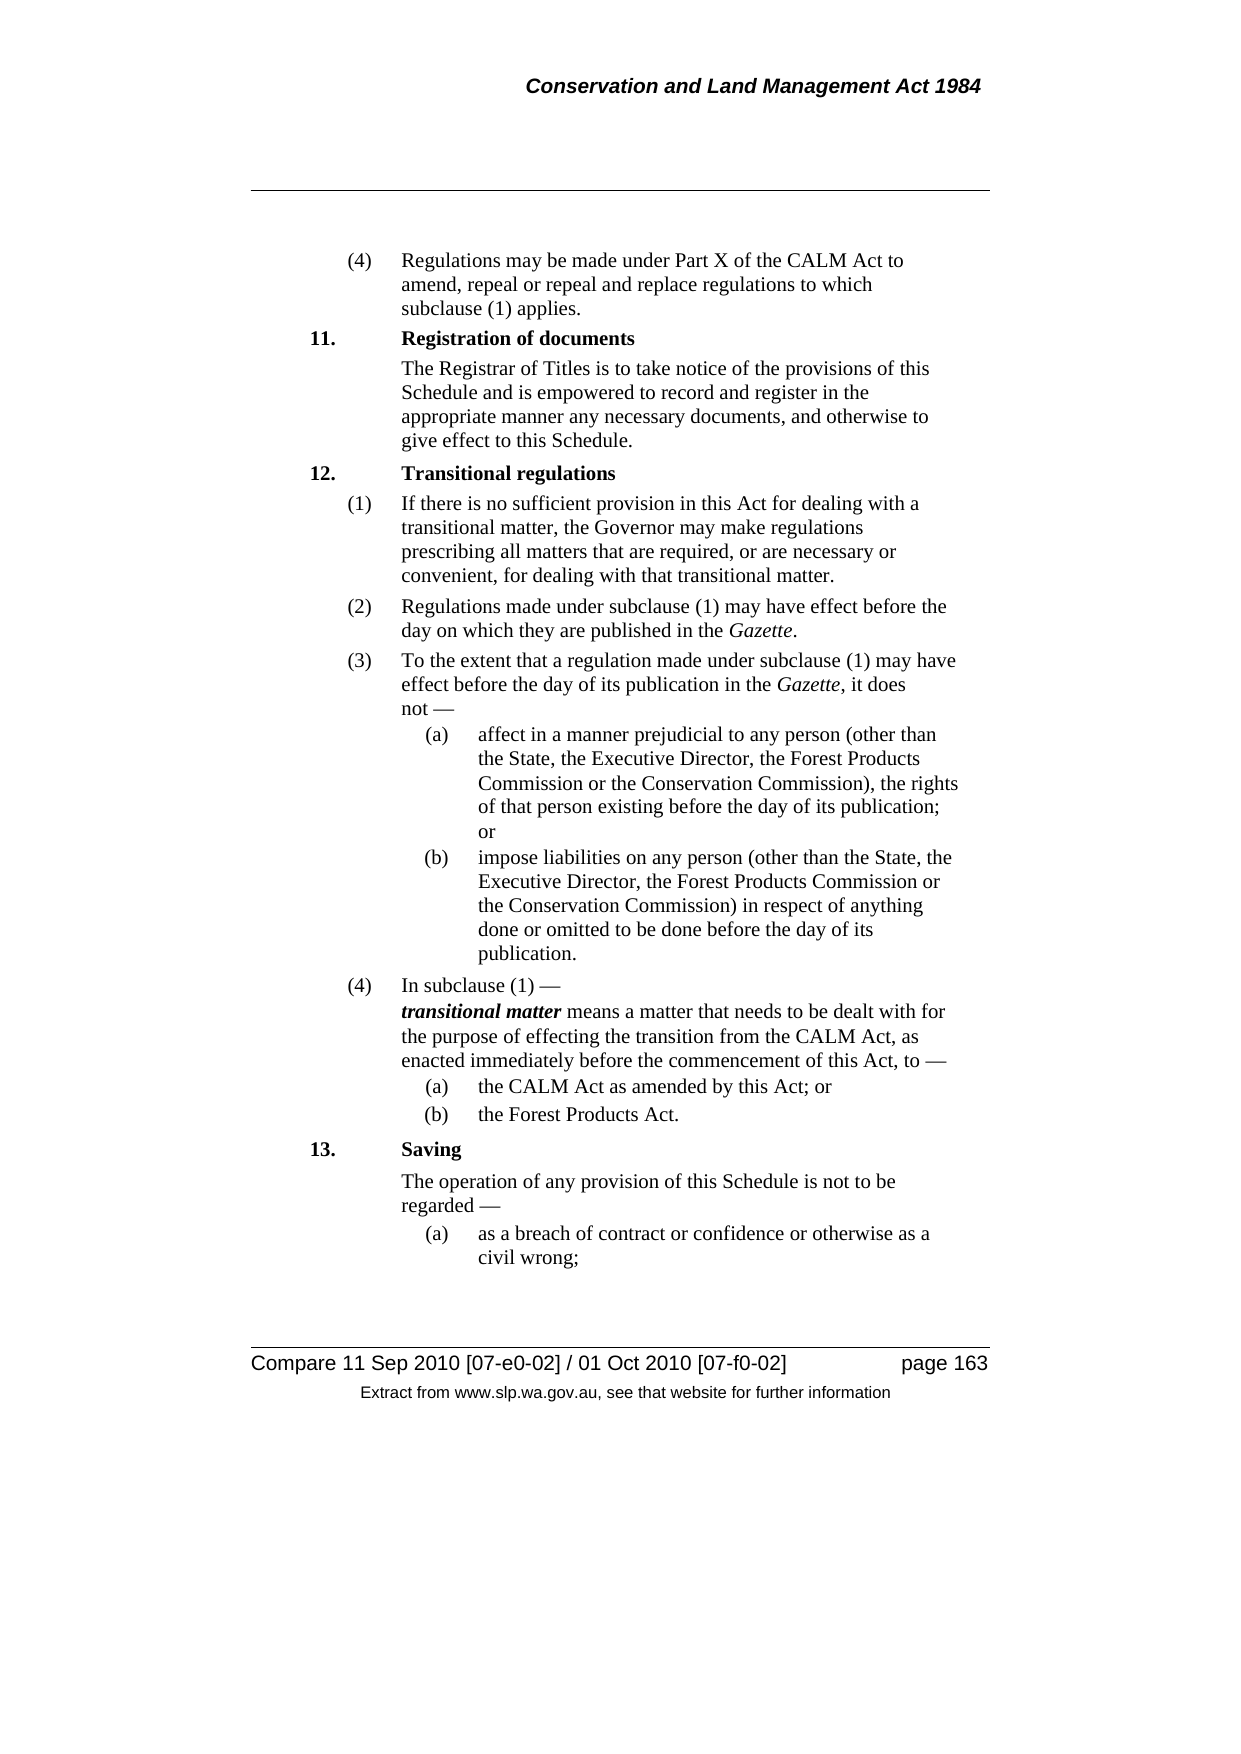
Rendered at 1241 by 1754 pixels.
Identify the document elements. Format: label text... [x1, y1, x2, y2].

text (4) In subclause (1) — [312, 973, 960, 997]
text (3) To the extent that a regulation made under subclause (1) may have effect before the day of its publication in the Gazette, it does not — [312, 648, 960, 720]
text (b) the Forest Products Act. [389, 1102, 960, 1126]
text (4) Regulations may be made under Part X of the CALM Act to amend, repeal or repeal and replace regulations to which subclause (1) applies. [312, 247, 960, 320]
subtitle 12. Transitional regulations [309, 461, 960, 485]
text The operation of any provision of this Schedule is not to be regarded — [312, 1169, 960, 1217]
text (b) impose liabilities on any person (other than the State, the Executive Director, the Forest Products Commission or the Conservation Commission) in respect of anything done or omitted to be done before the day of its publication. [389, 845, 960, 965]
text (a) the CALM Act as amended by this Act; or [389, 1074, 960, 1098]
text The Registrar of Titles is to take notice of the provisions of this Schedule and is empowered to record and register in the appropriate manner any necessary documents, and otherwise to give effect to this Schedule. [312, 356, 960, 452]
text transitional matter means a matter that needs to be dealt with for the purpose of effecting the transition from the CALM Act, as enacted immediately before the commencement of this Act, to — [369, 999, 960, 1072]
subtitle 11. Registration of documents [309, 326, 960, 350]
text (a) as a breach of contract or confidence or otherwise as a civil wrong; [389, 1221, 960, 1269]
subtitle 13. Saving [309, 1136, 960, 1161]
text (a) affect in a manner prejudicial to any person (other than the State, the Executive Director, the Forest Products Commission or the Conservation Commission), the rights of that person existing before the day of its publication; or [389, 722, 960, 843]
text (1) If there is no sufficient provision in this Act for dealing with a transitional matter, the Governor may make regulations prescribing all matters that are required, or are necessary or convenient, for dealing with that transitional matter. [312, 491, 960, 587]
text (2) Regulations made under subclause (1) may have effect before the day on which they are published in the Gazette. [312, 594, 960, 642]
